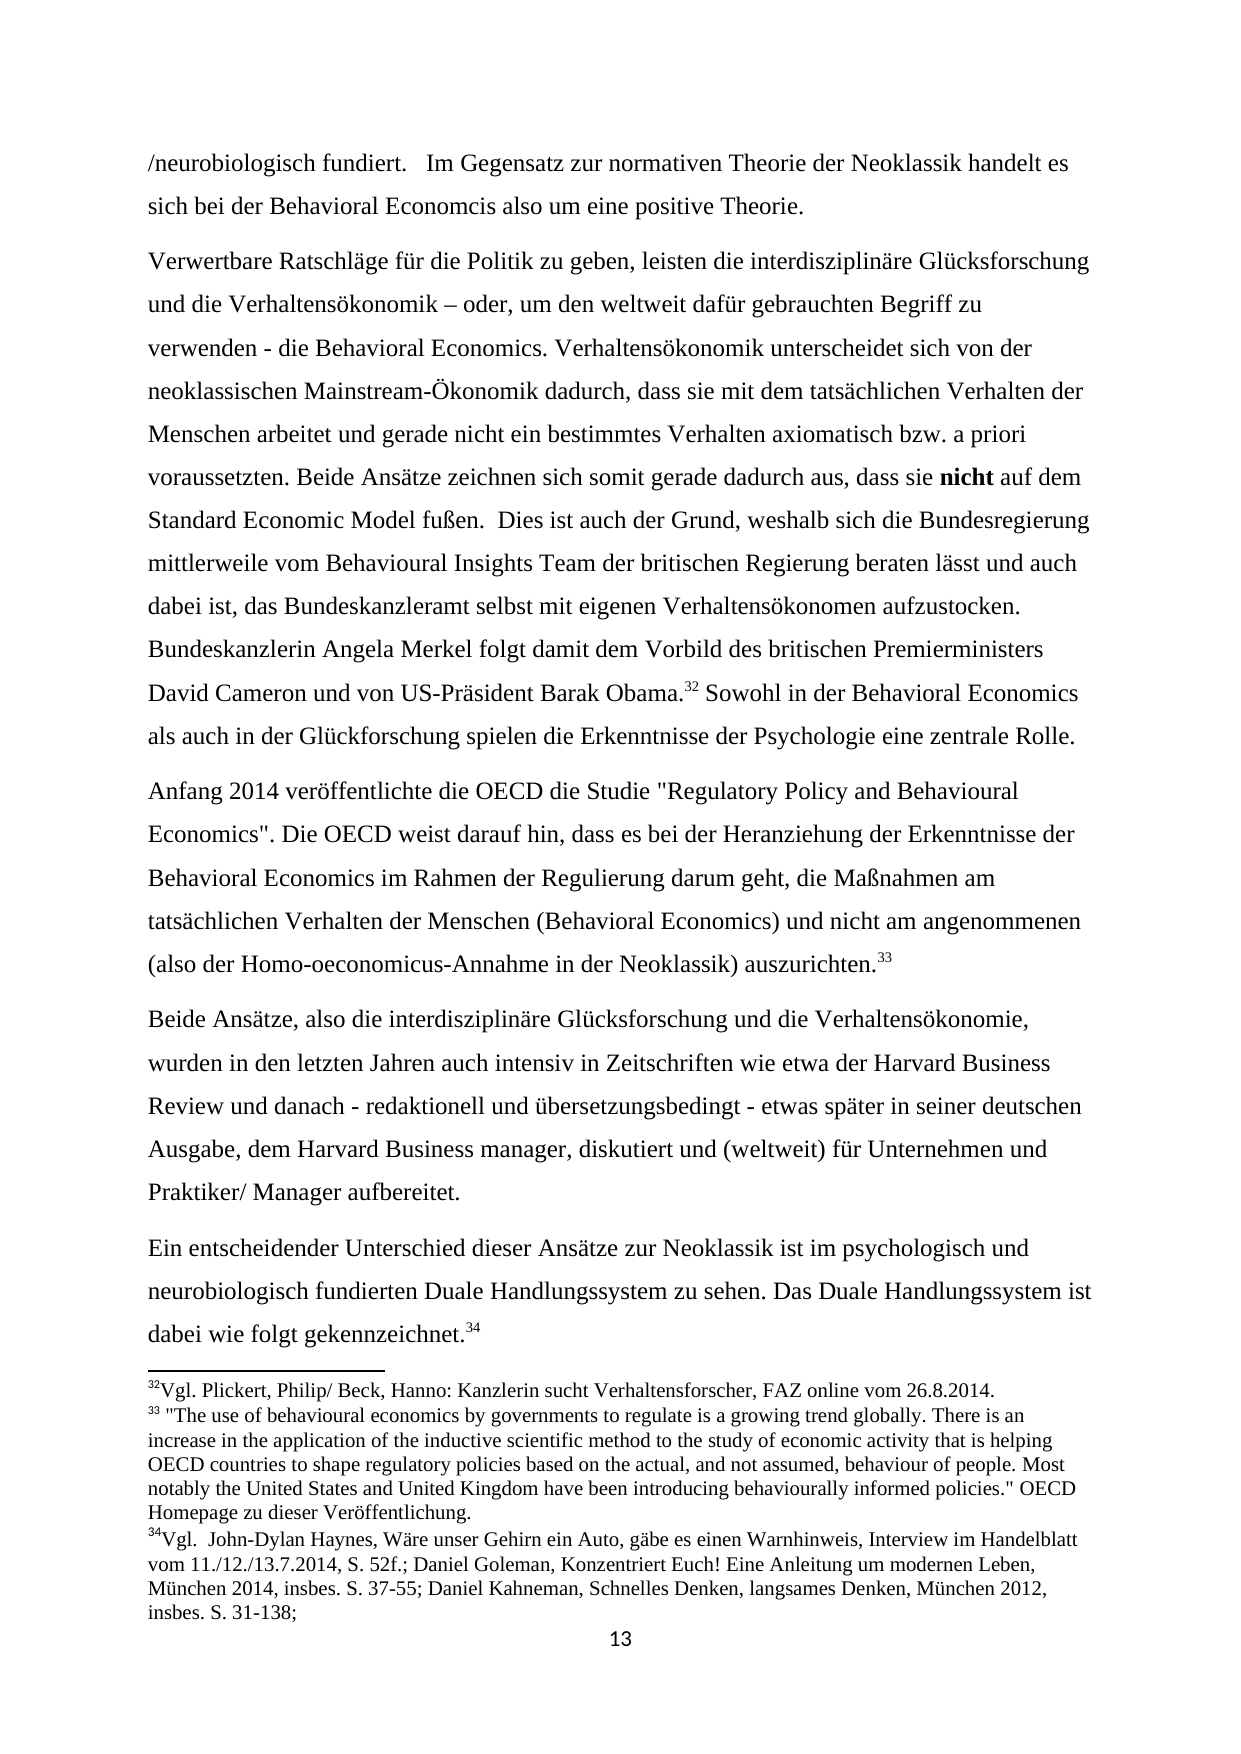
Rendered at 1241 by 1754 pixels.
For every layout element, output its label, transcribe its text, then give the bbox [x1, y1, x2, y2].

text Anfang 2014 veröffentlichte die OECD die Studie "Regulatory Policy and Behavioural Economics". Die OECD weist darauf hin, dass es bei der Heranziehung der Erkenntnisse der Behavioral Economics im Rahmen der Regulierung darum geht, die Maßnahmen am tatsächlichen Verhalten der Menschen (Behavioral Economics) und nicht am angenommenen (also der Homo-oeconomicus-Annahme in der Neoklassik) auszurichten. [148, 776, 1093, 978]
text Im Gegensatz zur homo oeconomicus- Annahme der Neoklassik, die einfach "axiomatisch" (gültige Wahrheit, die keines Beweises bedarf) / "a priori" (von vornherein, grundsätzlich, ohne weitere Beweise) ohne (sozial-) wissenschaftliche Fundierung gesetzt wurde, ist das "Duale Handlungssystem", mit dem die Behavioral Economics arbeitet, psychologisch /neurobiologisch fundiert. Im Gegensatz zur normativen Theorie der Neoklassik handelt es sich bei der Behavioral Economcis also um eine positive Theorie. [148, 148, 1093, 219]
text Beide Ansätze, also die interdisziplinäre Glücksforschung und die Verhaltensökonomie, wurden in den letzten Jahren auch intensiv in Zeitschriften wie etwa der Harvard Business Review und danach - redaktionell und übersetzungsbedingt - etwas später in seiner deutschen Ausgabe, dem Harvard Business manager, diskutiert und (weltweit) für Unternehmen und Praktiker/ Manager aufbereitet. [148, 1004, 1093, 1206]
text Verwertbare Ratschläge für die Politik zu geben, leisten die interdisziplinäre Glücksforschung und die Verhaltensökonomik – oder, um den weltweit dafür gebrauchten Begriff zu verwenden - die Behavioral Economics. Verhaltensökonomik unterscheidet sich von der neoklassischen Mainstream-Ökonomik dadurch, dass sie mit dem tatsächlichen Verhalten der Menschen arbeitet und gerade nicht ein bestimmtes Verhalten axiomatisch bzw. a priori voraussetzten. Beide Ansätze zeichnen sich somit gerade dadurch aus, dass sie nicht auf dem Standard Economic Model fußen. Dies ist auch der Grund, weshalb sich die Bundesregierung mittlerweile vom Behavioural Insights Team der britischen Regierung beraten lässt und auch dabei ist, das Bundeskanzleramt selbst mit eigenen Verhaltensökonomen aufzustocken. Bundeskanzlerin Angela Merkel folgt damit dem Vorbild des britischen Premierministers David Cameron und von US-Präsident Barak Obama. Sowohl in der Behavioral Economics als auch in der Glückforschung spielen die Erkenntnisse der Psychologie eine zentrale Rolle. [148, 246, 1093, 749]
text Ein entscheidender Unterschied dieser Ansätze zur Neoklassik ist im psychologisch und neurobiologisch fundierten Duale Handlungssystem zu sehen. Das Duale Handlungssystem ist dabei wie folgt gekennzeichnet. [148, 1233, 1093, 1348]
